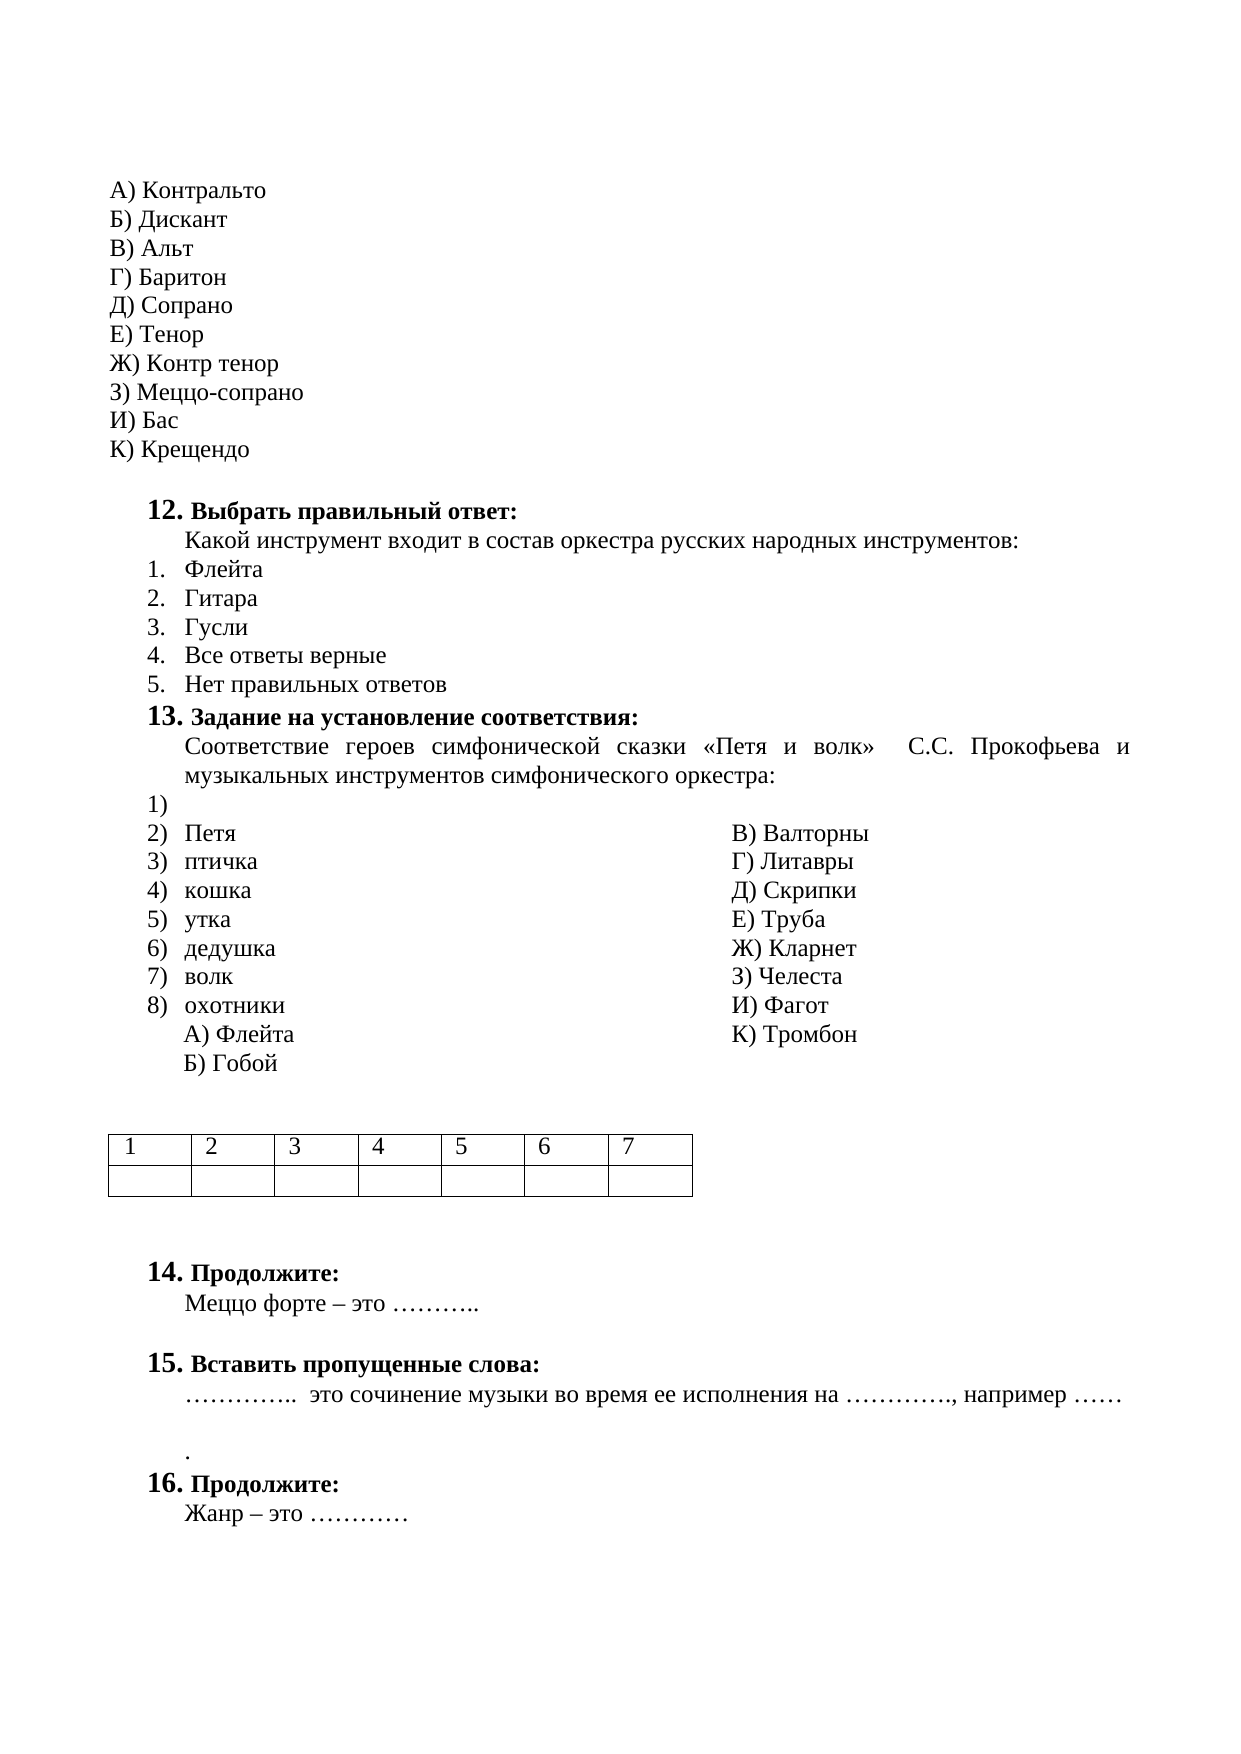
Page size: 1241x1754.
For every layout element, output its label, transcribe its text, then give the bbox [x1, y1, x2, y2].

list дедушка [147, 933, 583, 961]
table_cell [109, 1166, 191, 1196]
table_header 5 [442, 1135, 524, 1164]
text Соответствие героев симфонической сказки «Петя и волк» С.С. Прокофьева и музыкальных инструментов симфонического оркестра: [184, 731, 1131, 789]
text Б) Дискант [109, 204, 1131, 233]
text З) Меццо-сопрано [109, 377, 1131, 406]
table_cell [275, 1166, 358, 1196]
table_cell [192, 1166, 274, 1196]
text А) Контральто [109, 176, 1131, 204]
list Петя [147, 818, 583, 846]
text Жанр – это ………… [184, 1498, 1131, 1527]
text Г) Литавры [658, 846, 1131, 875]
text Ж) Кларнет [658, 933, 1131, 961]
text Б) Гобой [109, 1048, 583, 1076]
list Все ответы верные [147, 640, 1131, 669]
list Продолжите: [147, 1254, 1131, 1288]
text В) Альт [109, 233, 1131, 262]
text Е) Труба [658, 904, 1131, 933]
table_header 7 [609, 1135, 692, 1164]
list Продолжите: [147, 1465, 1131, 1498]
text З) Челеста [658, 961, 1131, 990]
table_header 6 [525, 1135, 608, 1164]
list охотники [147, 990, 583, 1019]
text А) Флейта [109, 1019, 583, 1048]
table_header 2 [192, 1135, 274, 1164]
table_cell [525, 1166, 608, 1196]
list Нет правильных ответов [147, 669, 1131, 698]
text Какой инструмент входит в состав оркестра русских народных инструментов: [184, 525, 1131, 554]
table_cell [442, 1166, 524, 1196]
text К) Тромбон [658, 1019, 1131, 1048]
list Флейта [147, 554, 1131, 583]
table_header 4 [359, 1135, 441, 1164]
text Д) Скрипки [658, 875, 1131, 904]
list утка [147, 904, 583, 933]
text ………….. это сочинение музыки во время ее исполнения на …………., например …… [184, 1379, 1131, 1407]
text Д) Сопрано [109, 291, 1131, 319]
table_header 1 [109, 1135, 191, 1164]
text Е) Тенор [109, 319, 1131, 348]
text Меццо форте – это ……….. [184, 1288, 1131, 1316]
table_cell [609, 1166, 692, 1196]
text В) Валторны [658, 818, 1131, 846]
text И) Фагот [658, 990, 1131, 1019]
list Гитара [147, 583, 1131, 612]
table_header 3 [275, 1135, 358, 1164]
text . [184, 1436, 1131, 1465]
list Вставить пропущенные слова: [147, 1345, 1131, 1379]
list птичка [147, 846, 583, 875]
text И) Бас [109, 406, 1131, 434]
list Задание на установление соответствия: [147, 698, 1131, 731]
text Г) Баритон [109, 262, 1131, 291]
list кошка [147, 875, 583, 904]
text Ж) Контр тенор [109, 348, 1131, 377]
table_cell [359, 1166, 441, 1196]
text К) Крещендо [109, 434, 1131, 463]
list Выбрать правильный ответ: [147, 492, 1131, 525]
list волк [147, 961, 583, 990]
list Гусли [147, 612, 1131, 640]
